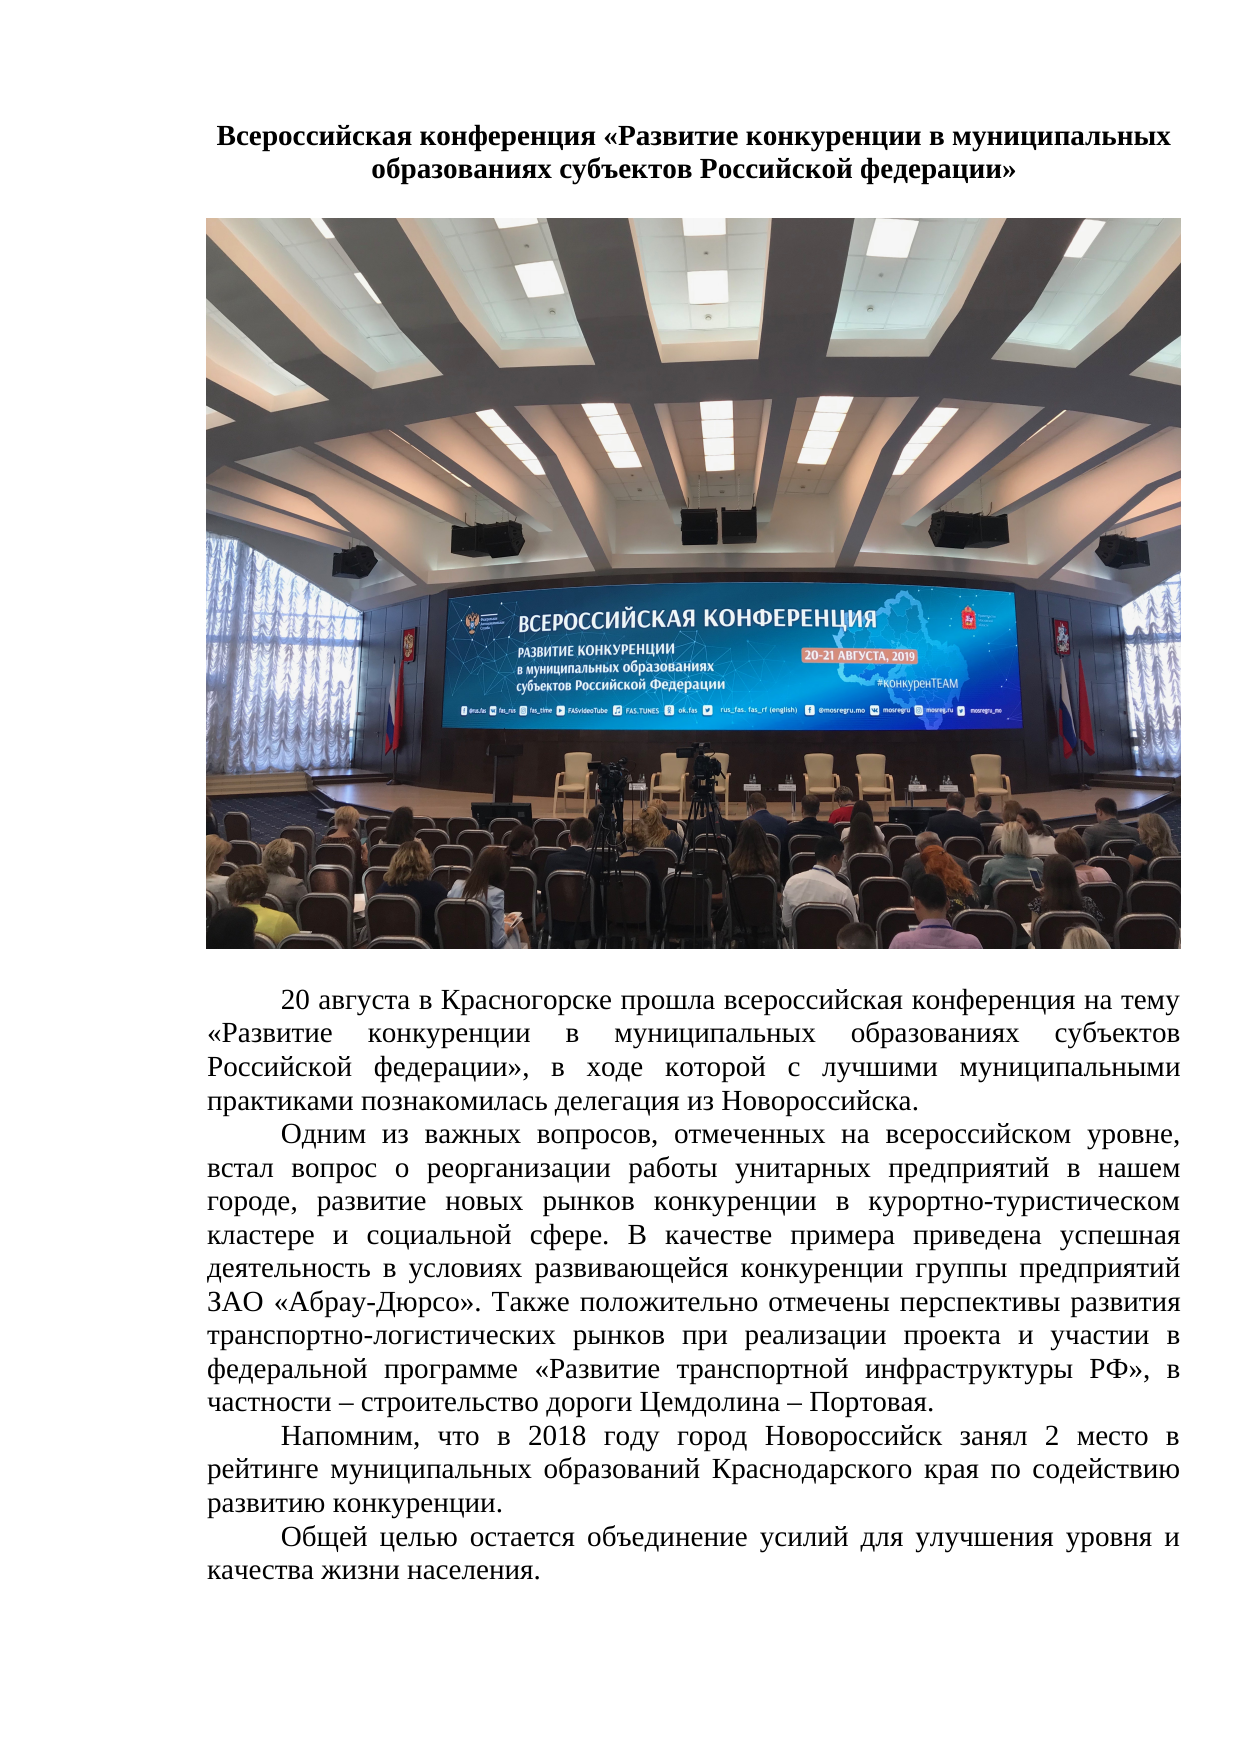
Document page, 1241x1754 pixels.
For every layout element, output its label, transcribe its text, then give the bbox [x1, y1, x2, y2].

picture [206, 218, 1181, 949]
text Общей целью остается объединение усилий для улучшения уровня и качества жизни населения. [207, 1519, 1181, 1586]
text Напомним, что в 2018 году город Новороссийск занял 2 место в рейтинге муниципальных образований Краснодарского края по содействию развитию конкуренции. [207, 1418, 1181, 1519]
text 20 августа в Красногорске прошла всероссийская конференция на тему «Развитие конкуренции в муниципальных образованиях субъектов Российской федерации», в ходе которой с лучшими муниципальными практиками познакомилась делегация из Новороссийска. [207, 982, 1181, 1116]
text Одним из важных вопросов, отмеченных на всероссийском уровне, встал вопрос о реорганизации работы унитарных предприятий в нашем городе, развитие новых рынков конкуренции в курортно-туристическом кластере и социальной сфере. В качестве примера приведена успешная деятельность в условиях развивающейся конкуренции группы предприятий ЗАО «Абрау-Дюрсо». Также положительно отмечены перспективы развития транспортно-логистических рынков при реализации проекта и участии в федеральной программе «Развитие транспортной инфраструктуры РФ», в частности – строительство дороги Цемдолина – Портовая. [207, 1116, 1181, 1418]
text Всероссийская конференция «Развитие конкуренции в муниципальных образованиях субъектов Российской федерации» [207, 118, 1181, 185]
